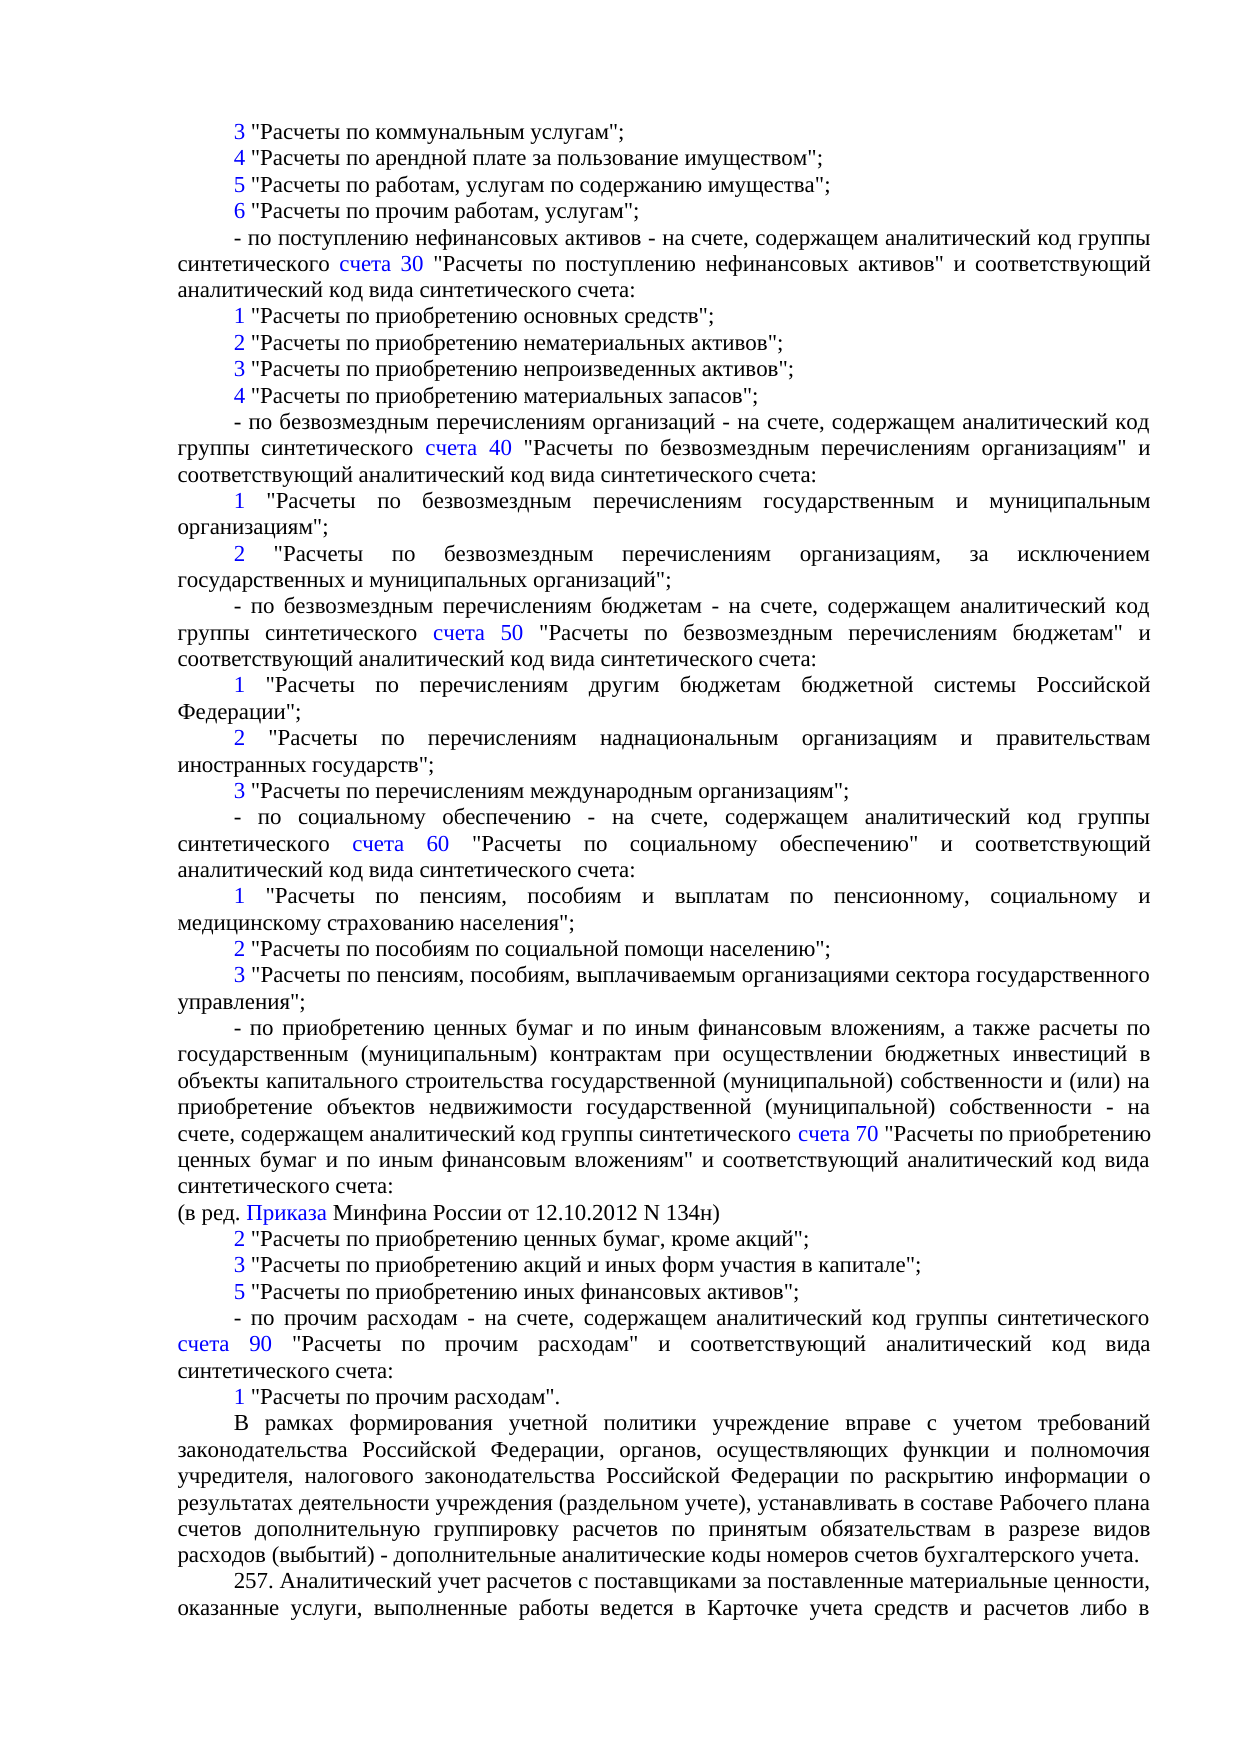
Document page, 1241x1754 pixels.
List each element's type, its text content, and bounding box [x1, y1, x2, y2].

text - по приобретению ценных бумаг и по иным финансовым вложениям, а также расчеты по государственным (муниципальным) контрактам при осуществлении бюджетных инвестиций в объекты капитального строительства государственной (муниципальной) собственности и (или) на приобретение объектов недвижимости государственной (муниципальной) собственности - на счете, содержащем аналитический код группы синтетического счета 70 "Расчеты по приобретению ценных бумаг и по иным финансовым вложениям" и соответствующий аналитический код вида синтетического счета: [177, 1014, 1152, 1199]
text В рамках формирования учетной политики учреждение вправе с учетом требований законодательства Российской Федерации, органов, осуществляющих функции и полномочия учредителя, налогового законодательства Российской Федерации по раскрытию информации о результатах деятельности учреждения (раздельном учете), устанавливать в составе Рабочего плана счетов дополнительную группировку расчетов по принятым обязательствам в разрезе видов расходов (выбытий) - дополнительные аналитические коды номеров счетов бухгалтерского учета. [177, 1409, 1152, 1568]
text 4 "Расчеты по арендной плате за пользование имуществом"; [177, 144, 1152, 171]
text 3 "Расчеты по пенсиям, пособиям, выплачиваемым организациями сектора государственного управления"; [177, 961, 1152, 1014]
text 1 "Расчеты по прочим расходам". [177, 1383, 1152, 1409]
text 2 "Расчеты по безвозмездным перечислениям организациям, за исключением государственных и муниципальных организаций"; [177, 540, 1152, 592]
text - по безвозмездным перечислениям бюджетам - на счете, содержащем аналитический код группы синтетического счета 50 "Расчеты по безвозмездным перечислениям бюджетам" и соответствующий аналитический код вида синтетического счета: [177, 592, 1152, 672]
text 1 "Расчеты по пенсиям, пособиям и выплатам по пенсионному, социальному и медицинскому страхованию населения"; [177, 882, 1152, 935]
text 3 "Расчеты по приобретению непроизведенных активов"; [177, 355, 1152, 382]
text (в ред. Приказа Минфина России от 12.10.2012 N 134н) [177, 1199, 1152, 1225]
text 2 "Расчеты по пособиям по социальной помощи населению"; [177, 935, 1152, 961]
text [177, 1568, 1152, 1620]
text - по прочим расходам - на счете, содержащем аналитический код группы синтетического счета 90 "Расчеты по прочим расходам" и соответствующий аналитический код вида синтетического счета: [177, 1304, 1152, 1383]
text 1 "Расчеты по перечислениям другим бюджетам бюджетной системы Российской Федерации"; [177, 672, 1152, 724]
text 1 "Расчеты по приобретению основных средств"; [177, 303, 1152, 329]
text 2 "Расчеты по приобретению ценных бумаг, кроме акций"; [177, 1225, 1152, 1251]
text 1 "Расчеты по безвозмездным перечислениям государственным и муниципальным организациям"; [177, 487, 1152, 540]
text 5 "Расчеты по работам, услугам по содержанию имущества"; [177, 171, 1152, 197]
text - по социальному обеспечению - на счете, содержащем аналитический код группы синтетического счета 60 "Расчеты по социальному обеспечению" и соответствующий аналитический код вида синтетического счета: [177, 803, 1152, 882]
text 3 "Расчеты по приобретению акций и иных форм участия в капитале"; [177, 1251, 1152, 1278]
text 5 "Расчеты по приобретению иных финансовых активов"; [177, 1278, 1152, 1304]
text 6 "Расчеты по прочим работам, услугам"; [177, 197, 1152, 223]
text 4 "Расчеты по приобретению материальных запасов"; [177, 382, 1152, 408]
text - по поступлению нефинансовых активов - на счете, содержащем аналитический код группы синтетического счета 30 "Расчеты по поступлению нефинансовых активов" и соответствующий аналитический код вида синтетического счета: [177, 223, 1152, 303]
text 3 "Расчеты по коммунальным услугам"; [177, 118, 1152, 144]
text 2 "Расчеты по приобретению нематериальных активов"; [177, 329, 1152, 355]
text 2 "Расчеты по перечислениям наднациональным организациям и правительствам иностранных государств"; [177, 724, 1152, 777]
text - по безвозмездным перечислениям организаций - на счете, содержащем аналитический код группы синтетического счета 40 "Расчеты по безвозмездным перечислениям организациям" и соответствующий аналитический код вида синтетического счета: [177, 408, 1152, 487]
text 3 "Расчеты по перечислениям международным организациям"; [177, 777, 1152, 803]
